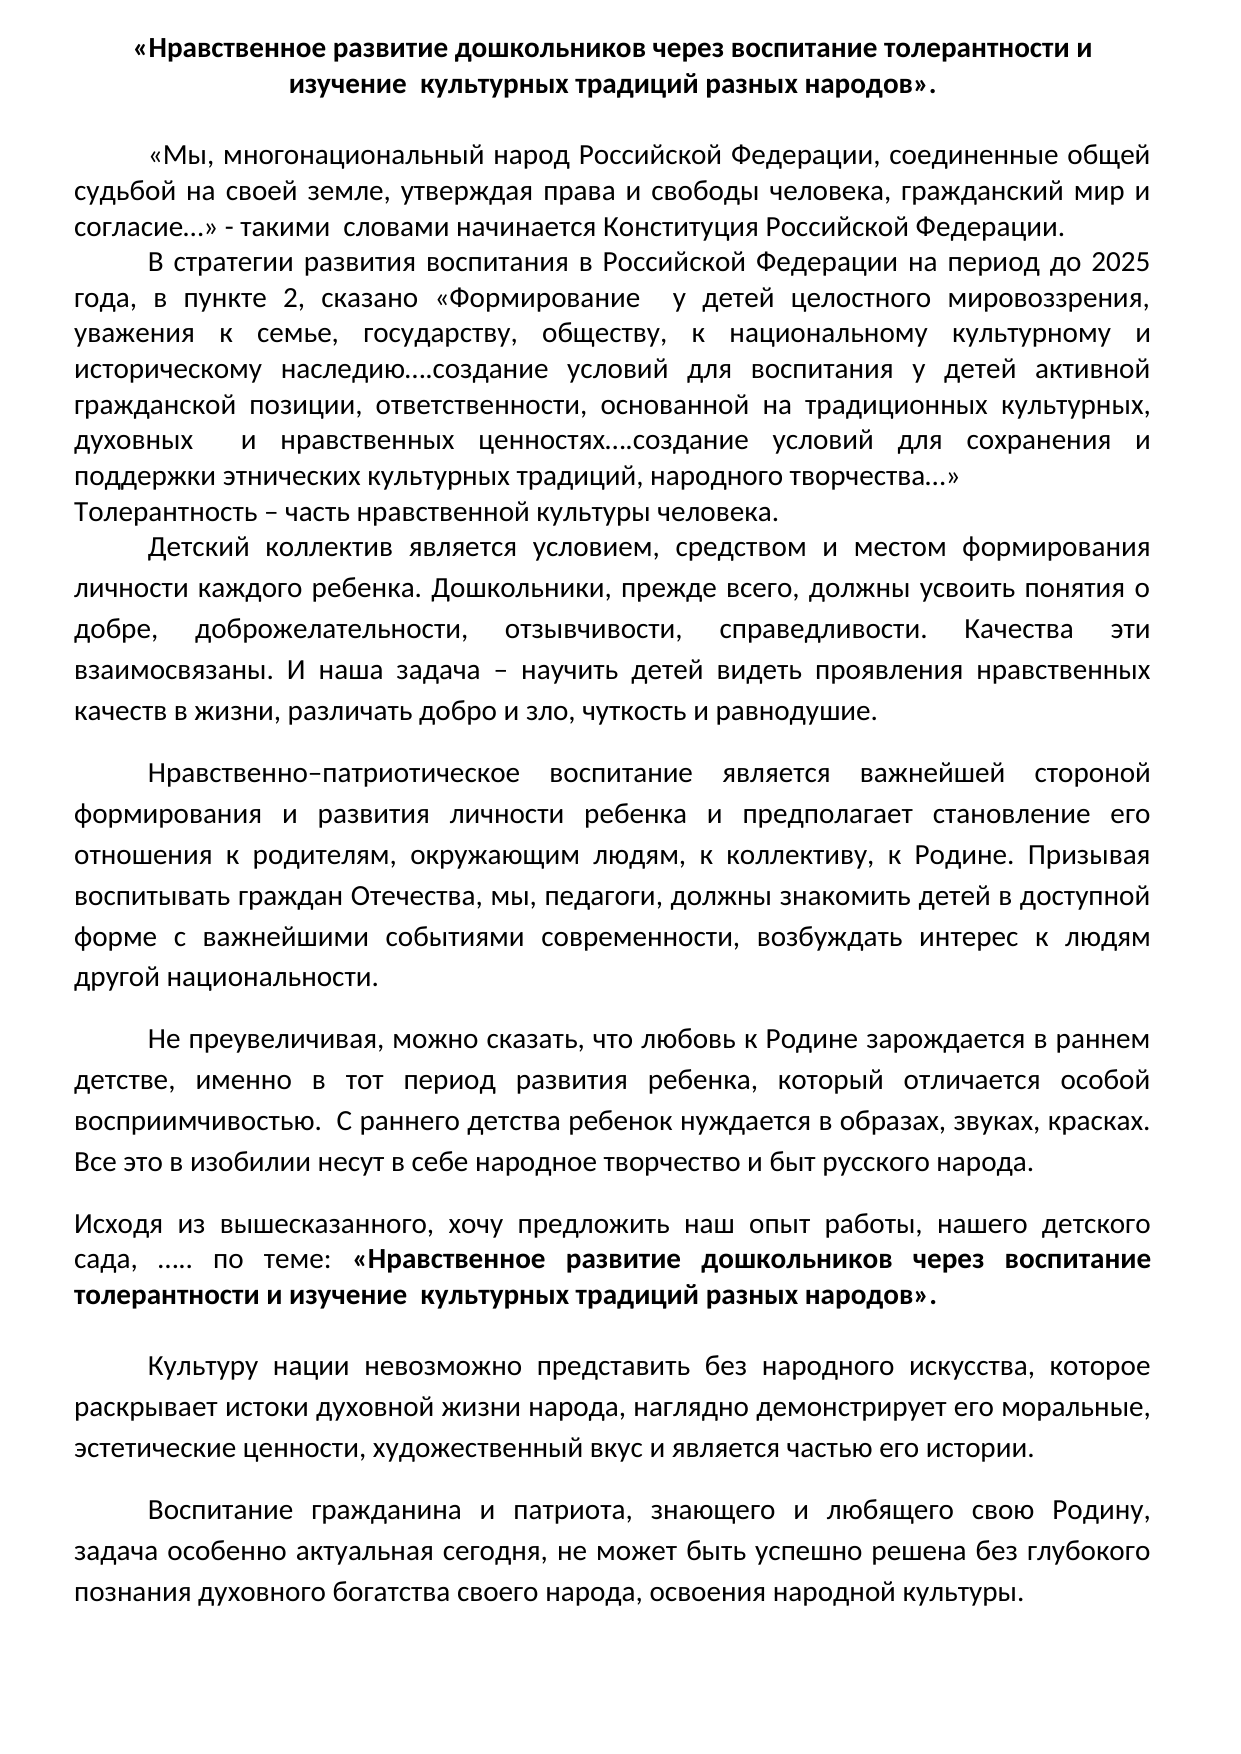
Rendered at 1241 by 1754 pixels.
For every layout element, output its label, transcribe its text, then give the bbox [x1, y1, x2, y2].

text «Мы, многонациональный народ Российской Федерации, соединенные общей судьбой на своей земле, утверждая права и свободы человека, гражданский мир и согласие…» - такими словами начинается Конституция Российской Федерации. [74, 136, 1152, 243]
text Культуру нации невозможно представить без народного искусства, которое раскрывает истоки духовной жизни народа, наглядно демонстрирует его моральные, эстетические ценности, художественный вкус и является частью его истории. [74, 1347, 1152, 1465]
text Детский коллектив является условием, средством и местом формирования личности каждого ребенка. Дошкольники, прежде всего, должны усвоить понятия о добре, доброжелательности, отзывчивости, справедливости. Качества эти взаимосвязаны. И наша задача – научить детей видеть проявления нравственных качеств в жизни, различать добро и зло, чуткость и равнодушие. [74, 528, 1152, 728]
text «Нравственное развитие дошкольников через воспитание толерантности и изучение культурных традиций разных народов». [74, 29, 1152, 101]
text Исходя из вышесказанного, хочу предложить наш опыт работы, нашего детского сада, ….. по теме: «Нравственное развитие дошкольников через воспитание толерантности и изучение культурных традиций разных народов». [74, 1205, 1152, 1312]
text Воспитание гражданина и патриота, знающего и любящего свою Родину, задача особенно актуальная сегодня, не может быть успешно решена без глубокого познания духовного богатства своего народа, освоения народной культуры. [74, 1491, 1152, 1608]
text Толерантность – часть нравственной культуры человека. [74, 493, 1152, 528]
text Не преувеличивая, можно сказать, что любовь к Родине зарождается в раннем детстве, именно в тот период развития ребенка, который отличается особой восприимчивостью. С раннего детства ребенок нуждается в образах, звуках, красках. Все это в изобилии несут в себе народное творчество и быт русского народа. [74, 1020, 1152, 1179]
text Нравственно–патриотическое воспитание является важнейшей стороной формирования и развития личности ребенка и предполагает становление его отношения к родителям, окружающим людям, к коллективу, к Родине. Призывая воспитывать граждан Отечества, мы, педагоги, должны знакомить детей в доступной форме с важнейшими событиями современности, возбуждать интерес к людям другой национальности. [74, 754, 1152, 994]
text В стратегии развития воспитания в Российской Федерации на период до 2025 года, в пункте 2, сказано «Формирование у детей целостного мировоззрения, уважения к семье, государству, обществу, к национальному культурному и историческому наследию….создание условий для воспитания у детей активной гражданской позиции, ответственности, основанной на традиционных культурных, духовных и нравственных ценностях….создание условий для сохранения и поддержки этнических культурных традиций, народного творчества…» [74, 243, 1152, 493]
